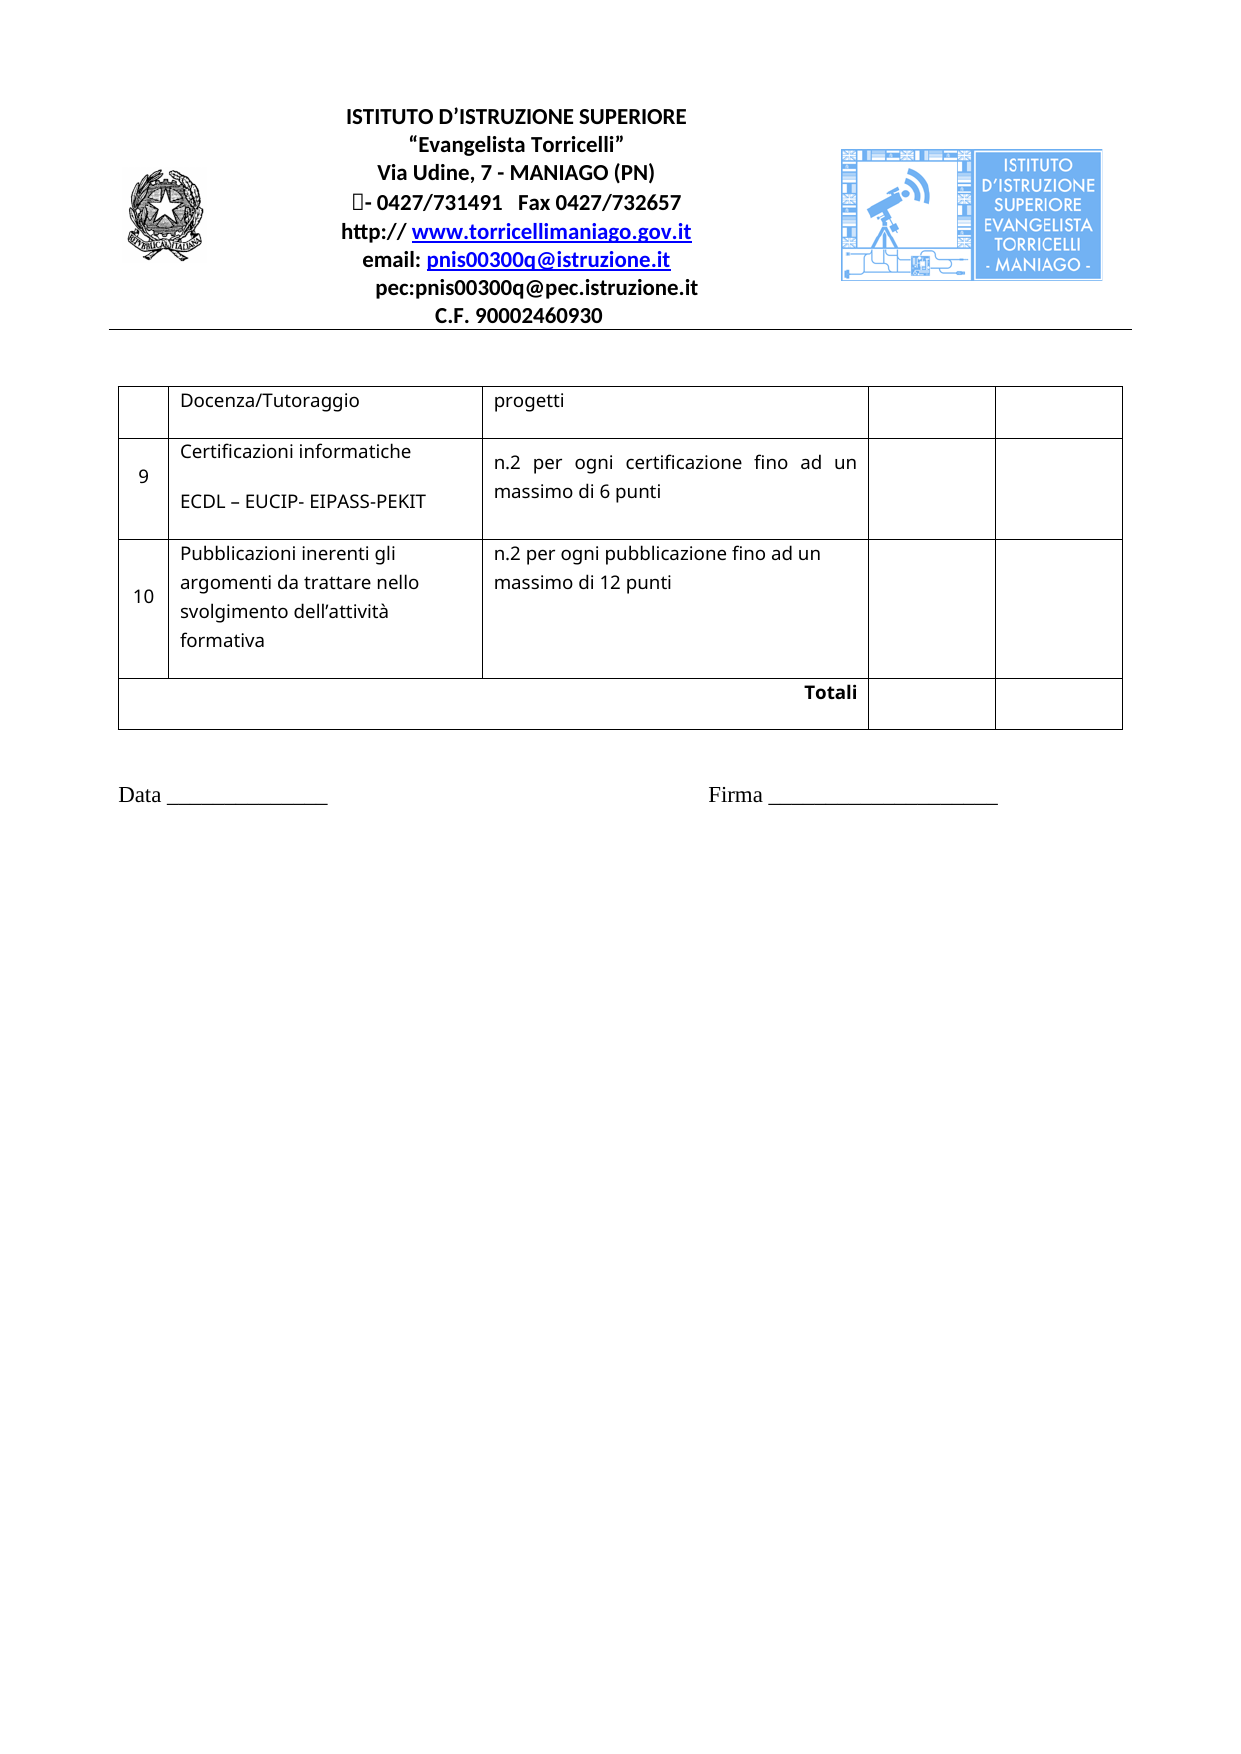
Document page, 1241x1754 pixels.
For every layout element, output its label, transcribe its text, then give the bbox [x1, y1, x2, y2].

table_cell 9 [119, 439, 168, 539]
table_cell Pregresse esperienze in Docenza/Tutoraggio [169, 387, 482, 437]
table_cell [996, 439, 1122, 539]
table_cell [996, 387, 1122, 437]
table_cell 10 [119, 540, 168, 678]
text Data ______________ Firma ____________________ [118, 781, 1122, 808]
table_cell Totali [119, 679, 868, 729]
table_cell [869, 439, 995, 539]
table_cell Certificazioni informatiche ECDL – EUCIP- EIPASS-PEKIT [169, 439, 482, 539]
table_cell 8 [119, 387, 168, 437]
table_cell [869, 679, 995, 729]
table_cell Pubblicazioni inerenti gli argomenti da trattare nello svolgimento dell’attività formativa [169, 540, 482, 678]
table_cell [996, 540, 1122, 678]
table_cell n.2 per ogni pubblicazione fino ad un massimo di 12 punti [483, 540, 868, 678]
table_cell [869, 540, 995, 678]
picture [122, 167, 207, 263]
picture [841, 149, 1103, 281]
table_cell [869, 387, 995, 437]
table_cell Punti 2 fino ad un massimo di 10 progetti [483, 387, 868, 437]
table_cell n.2 per ogni certificazione fino ad un massimo di 6 punti [483, 439, 868, 539]
table_cell [996, 679, 1122, 729]
